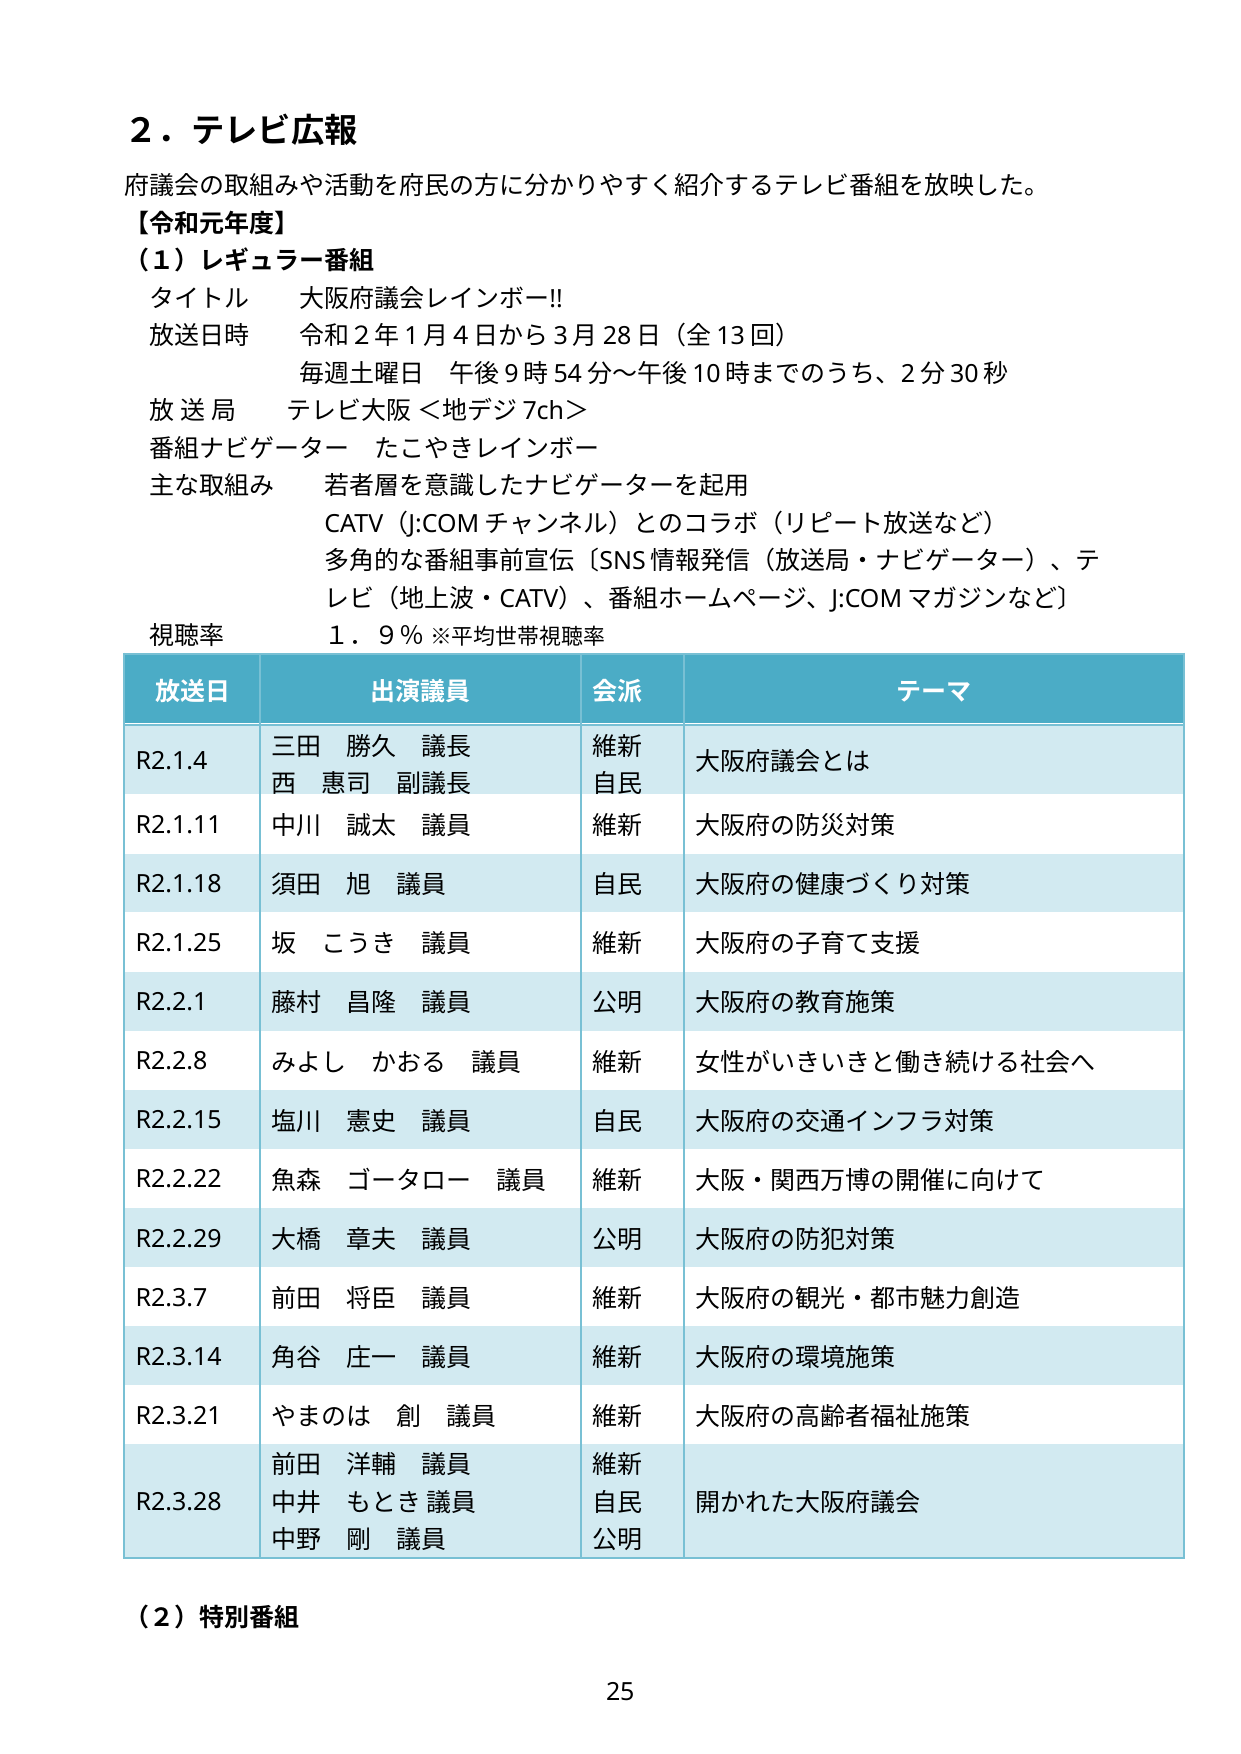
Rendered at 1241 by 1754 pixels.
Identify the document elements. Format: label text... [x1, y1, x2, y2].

text CATV（J:COMチャンネル）とのコラボ（リピート放送など） [124, 503, 1116, 540]
table_cell 塩川 憲史 議員 [261, 1090, 580, 1149]
table_cell R2.2.1 [125, 972, 259, 1031]
table_cell 大阪府の環境施策 [685, 1326, 1183, 1385]
table_cell 維新 [582, 794, 683, 853]
table_cell 自民 [582, 1090, 683, 1149]
table_cell 大阪・関西万博の開催に向けて [685, 1149, 1183, 1208]
text （１）レギュラー番組 [124, 240, 1116, 278]
table_cell 維新 [582, 1267, 683, 1326]
table_header 放送日 [125, 655, 259, 723]
table_cell 大阪府の交通インフラ対策 [685, 1090, 1183, 1149]
table_cell やまのは 創 議員 [261, 1385, 580, 1444]
table_cell 大阪府の防災対策 [685, 794, 1183, 853]
table_cell R2.1.18 [125, 854, 259, 912]
table_cell R2.3.14 [125, 1326, 259, 1385]
text ２．テレビ広報 [124, 90, 1116, 165]
table_cell 公明 [582, 1208, 683, 1267]
table_cell 大阪府の教育施策 [685, 972, 1183, 1031]
text 放送日時 令和２年1月４日から3月28日（全13回） [124, 315, 1116, 353]
table_cell 維新 [582, 1149, 683, 1208]
table_cell 公明 [582, 972, 683, 1031]
table_header テーマ [685, 655, 1183, 723]
table_cell 角谷 庄一 議員 [261, 1326, 580, 1385]
table_cell 三田 勝久 議長 西 惠司 副議長 [261, 726, 580, 794]
table_cell 女性がいきいきと働き続ける社会へ [685, 1031, 1183, 1090]
table_cell 大阪府の防犯対策 [685, 1208, 1183, 1267]
text 多角的な番組事前宣伝〔SNS情報発信（放送局・ナビゲーター）、テレビ（地上波・CATV）、番組ホームページ、J:COMマガジンなど〕 [149, 540, 1116, 615]
table_cell 大阪府議会とは [685, 726, 1183, 794]
table_cell R2.3.28 [125, 1444, 259, 1557]
table_cell R2.3.21 [125, 1385, 259, 1444]
table_cell 開かれた大阪府議会 [685, 1444, 1183, 1557]
text 放送局 テレビ大阪 ＜地デジ7ch＞ [124, 390, 1116, 428]
table_cell 維新 [582, 1031, 683, 1090]
table_cell R2.2.29 [125, 1208, 259, 1267]
text 毎週土曜日 午後9時54分～午後10時までのうち、2分30秒 [124, 353, 1116, 390]
table_cell R2.1.11 [125, 794, 259, 853]
table_cell 大阪府の観光・都市魅力創造 [685, 1267, 1183, 1326]
table_cell みよし かおる 議員 [261, 1031, 580, 1090]
table_cell 大橋 章夫 議員 [261, 1208, 580, 1267]
text 主な取組み 若者層を意識したナビゲーターを起用 [124, 465, 1116, 503]
table_header 会派 [582, 655, 683, 723]
table_cell 中川 誠太 議員 [261, 794, 580, 853]
table_cell 坂 こうき 議員 [261, 913, 580, 972]
table_cell R2.3.7 [125, 1267, 259, 1326]
table_cell 維新 [582, 1326, 683, 1385]
table_cell 大阪府の高齢者福祉施策 [685, 1385, 1183, 1444]
text タイトル 大阪府議会レインボー!! [124, 278, 1116, 315]
table_cell R2.1.25 [125, 913, 259, 972]
text 府議会の取組みや活動を府民の方に分かりやすく紹介するテレビ番組を放映した。 [124, 165, 1116, 203]
table_cell R2.2.8 [125, 1031, 259, 1090]
text 番組ナビゲーター たこやきレインボー [149, 428, 1116, 465]
table_cell 自民 [582, 854, 683, 912]
table_cell 藤村 昌隆 議員 [261, 972, 580, 1031]
text （２）特別番組 [124, 1597, 1116, 1634]
table_cell 大阪府の健康づくり対策 [685, 854, 1183, 912]
table_cell R2.1.4 [125, 726, 259, 794]
table_cell R2.2.22 [125, 1149, 259, 1208]
table_header 出演議員 [261, 655, 580, 723]
table_cell 維新 [582, 1385, 683, 1444]
text 【令和元年度】 [124, 203, 1116, 240]
table_cell R2.2.15 [125, 1090, 259, 1149]
table_cell 魚森 ゴータロー 議員 [261, 1149, 580, 1208]
table_cell 前田 将臣 議員 [261, 1267, 580, 1326]
table_cell 大阪府の子育て支援 [685, 913, 1183, 972]
table_cell 前田 洋輔 議員 中井 もとき 議員 中野 剛 議員 [261, 1444, 580, 1557]
text 視聴率 １．９％ ※平均世帯視聴率 [149, 615, 1116, 653]
table_cell 維新 自民 公明 [582, 1444, 683, 1557]
table_cell 須田 旭 議員 [261, 854, 580, 912]
table_cell 維新 [582, 913, 683, 972]
table_cell 維新 自民 [582, 726, 683, 794]
